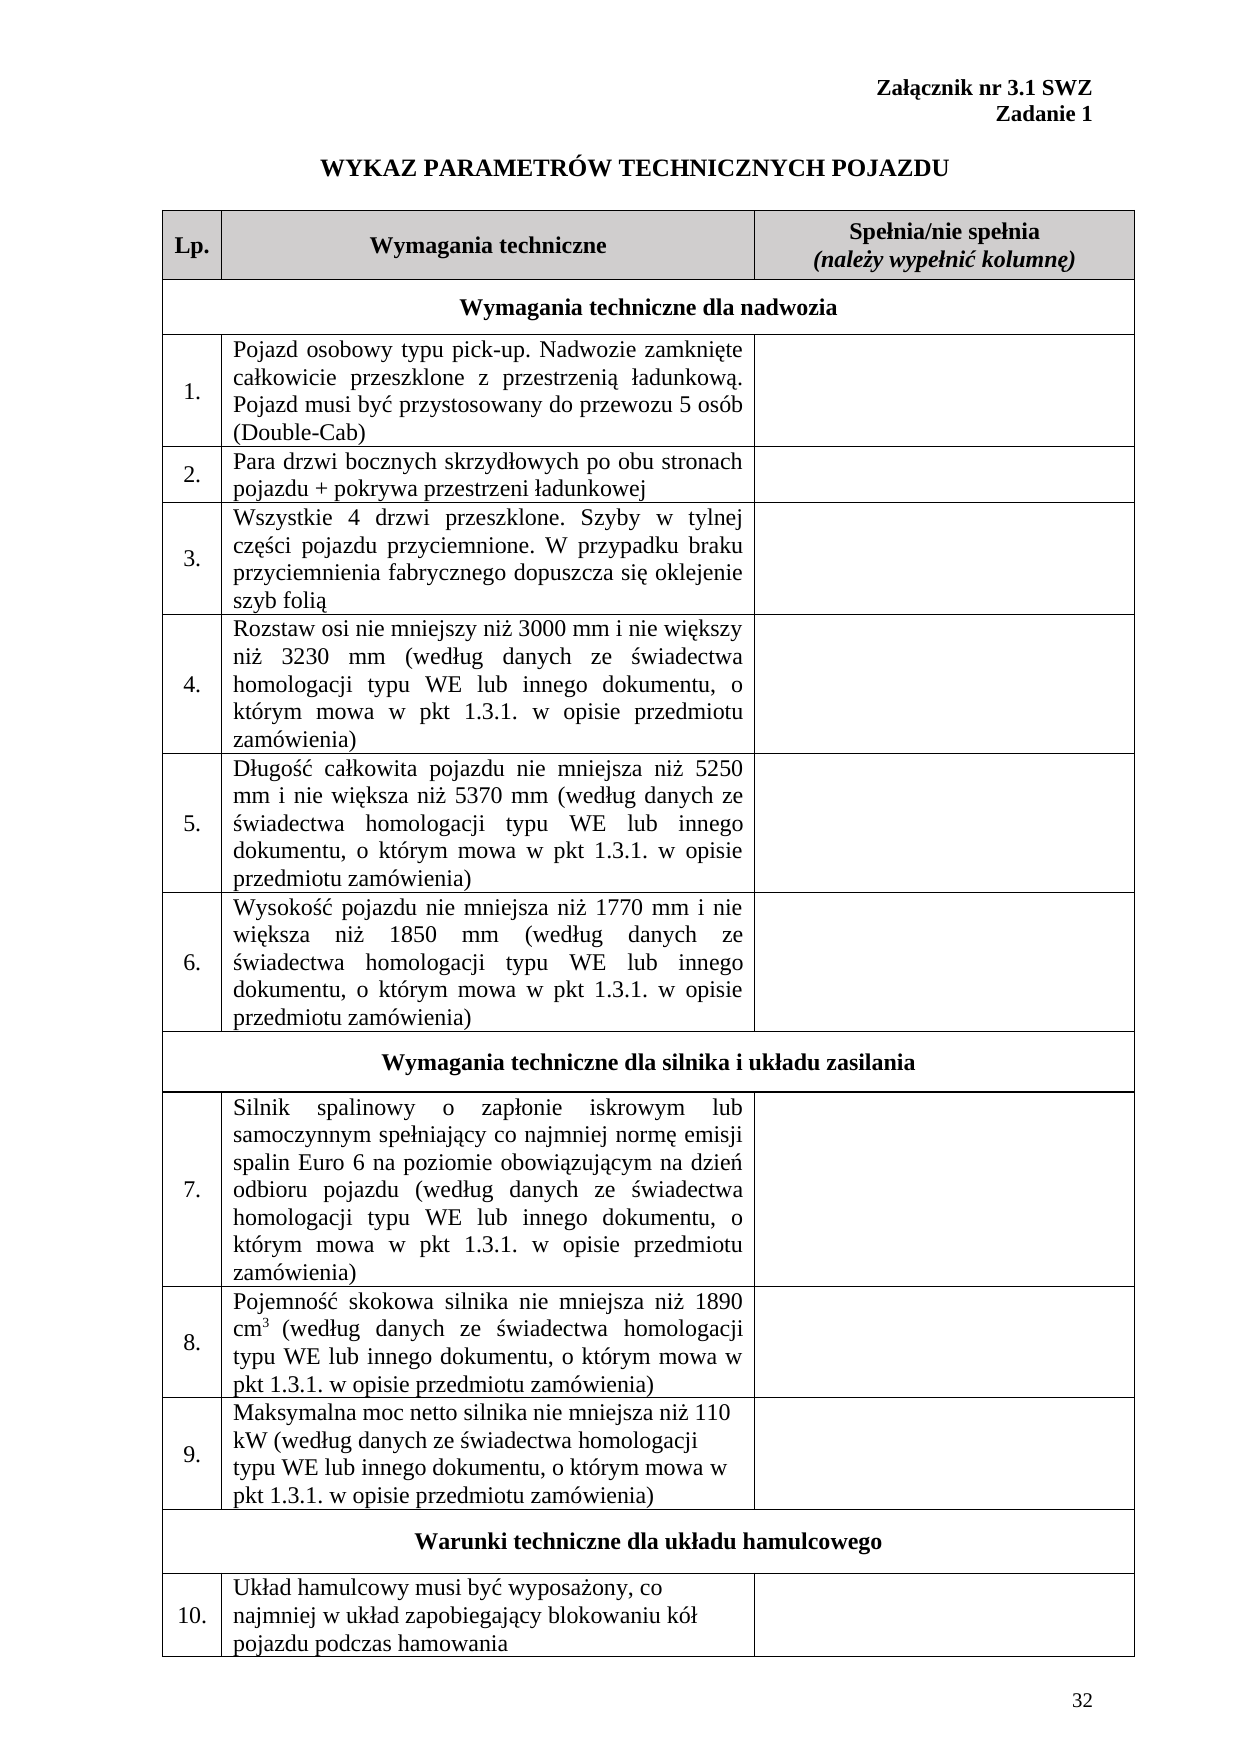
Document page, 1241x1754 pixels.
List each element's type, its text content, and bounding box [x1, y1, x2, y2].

table_cell [755, 754, 1134, 892]
table_cell Wszystkie 4 drzwi przeszklone. Szyby w tylnej części pojazdu przyciemnione. W przypadku braku przyciemnienia fabrycznego dopuszcza się oklejenie szyb folią [222, 503, 754, 613]
table_cell 3. [163, 503, 221, 613]
table_cell Maksymalna moc netto silnika nie mniejsza niż 110 kW (według danych ze świadectwa homologacji typu WE lub innego dokumentu, o którym mowa w pkt 1.3.1. w opisie przedmiotu zamówienia) [222, 1398, 754, 1509]
table_cell [755, 1398, 1134, 1509]
table_cell [755, 447, 1134, 502]
table_cell 8. [163, 1287, 221, 1397]
table_header Spełnia/nie spełnia (należy wypełnić kolumnę) [755, 211, 1134, 279]
text Zadanie 1 [181, 100, 1093, 127]
table_cell [755, 1574, 1134, 1656]
table_header Wymagania techniczne [222, 211, 754, 279]
table_cell [755, 335, 1134, 446]
table_cell Rozstaw osi nie mniejszy niż 3000 mm i nie większy niż 3230 mm (według danych ze świadectwa homologacji typu WE lub innego dokumentu, o którym mowa w pkt 1.3.1. w opisie przedmiotu zamówienia) [222, 615, 754, 752]
table_cell [755, 1287, 1134, 1397]
table_header Lp. [163, 211, 221, 279]
table_cell 9. [163, 1398, 221, 1509]
table_cell Warunki techniczne dla układu hamulcowego [163, 1510, 1134, 1572]
table_cell Wymagania techniczne dla nadwozia [163, 280, 1134, 334]
text Załącznik nr 3.1 SWZ [181, 74, 1093, 100]
table_cell Wymagania techniczne dla silnika i układu zasilania [163, 1032, 1134, 1091]
table_cell 1. [163, 335, 221, 446]
text WYKAZ PARAMETRÓW TECHNICZNYCH POJAZDU [177, 153, 1093, 182]
table_cell Długość całkowita pojazdu nie mniejsza niż 5250 mm i nie większa niż 5370 mm (według danych ze świadectwa homologacji typu WE lub innego dokumentu, o którym mowa w pkt 1.3.1. w opisie przedmiotu zamówienia) [222, 754, 754, 892]
table_cell 4. [163, 615, 221, 752]
table_cell 7. [163, 1093, 221, 1286]
table_cell 5. [163, 754, 221, 892]
table_cell 10. [163, 1574, 221, 1656]
table_cell 2. [163, 447, 221, 502]
table_cell Pojemność skokowa silnika nie mniejsza niż 1890 cm3 (według danych ze świadectwa homologacji typu WE lub innego dokumentu, o którym mowa w pkt 1.3.1. w opisie przedmiotu zamówienia) [222, 1287, 754, 1397]
table_cell Układ hamulcowy musi być wyposażony, co najmniej w układ zapobiegający blokowaniu kół pojazdu podczas hamowania [222, 1574, 754, 1656]
table_cell 6. [163, 893, 221, 1031]
table_cell [755, 893, 1134, 1031]
table_cell Wysokość pojazdu nie mniejsza niż 1770 mm i nie większa niż 1850 mm (według danych ze świadectwa homologacji typu WE lub innego dokumentu, o którym mowa w pkt 1.3.1. w opisie przedmiotu zamówienia) [222, 893, 754, 1031]
table_cell [755, 1093, 1134, 1286]
table_cell Pojazd osobowy typu pick-up. Nadwozie zamknięte całkowicie przeszklone z przestrzenią ładunkową. Pojazd musi być przystosowany do przewozu 5 osób (Double-Cab) [222, 335, 754, 446]
table_cell [755, 503, 1134, 613]
table_cell Silnik spalinowy o zapłonie iskrowym lub samoczynnym spełniający co najmniej normę emisji spalin Euro 6 na poziomie obowiązującym na dzień odbioru pojazdu (według danych ze świadectwa homologacji typu WE lub innego dokumentu, o którym mowa w pkt 1.3.1. w opisie przedmiotu zamówienia) [222, 1093, 754, 1286]
table_cell [755, 615, 1134, 752]
table_cell Para drzwi bocznych skrzydłowych po obu stronach pojazdu + pokrywa przestrzeni ładunkowej [222, 447, 754, 502]
